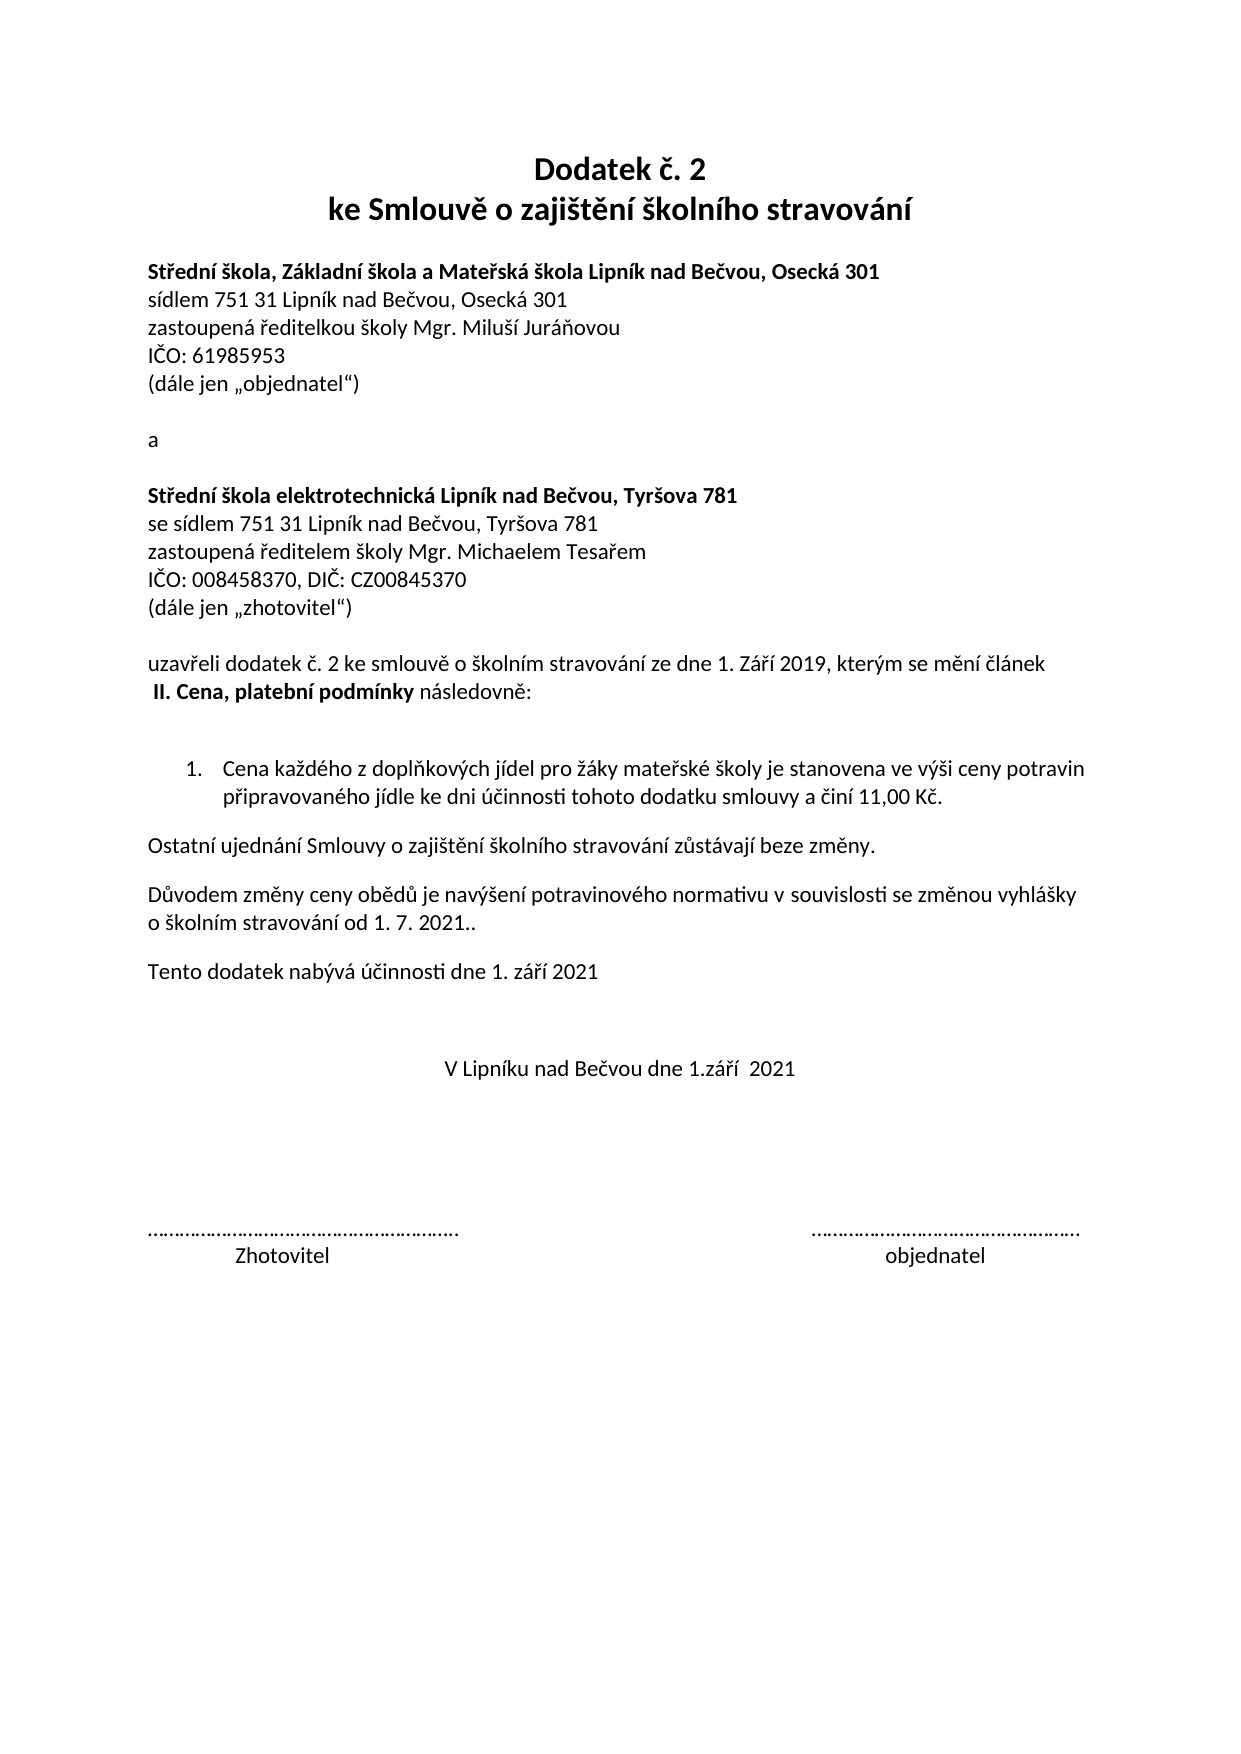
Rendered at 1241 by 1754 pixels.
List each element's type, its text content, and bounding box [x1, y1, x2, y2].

list Cena každého z doplňkových jídel pro žáky mateřské školy je stanovena ve výši ceny potravin připravovaného jídle ke dni účinnosti tohoto dodatku smlouvy a činí 11,00 Kč. [185, 754, 1093, 810]
text V Lipníku nad Bečvou dne 1.září 2021 [148, 1054, 1093, 1083]
text (dále jen „zhotovitel“) [148, 593, 1093, 621]
text Tento dodatek nabývá účinnosti dne 1. září 2021 [148, 957, 1093, 985]
text Střední škola, Základní škola a Mateřská škola Lipník nad Bečvou, Osecká 301 [148, 257, 1093, 285]
text Důvodem změny ceny obědů je navýšení potravinového normativu v souvislosti se změnou vyhlášky o školním stravování od 1. 7. 2021.. [148, 880, 1093, 936]
text ………………………………………………….. …………………………………………… [148, 1214, 1093, 1242]
text (dále jen „objednatel“) [148, 369, 1093, 397]
text Ostatní ujednání Smlouvy o zajištění školního stravování zůstávají beze změny. [148, 831, 1093, 859]
text se sídlem 751 31 Lipník nad Bečvou, Tyršova 781 [148, 509, 1093, 537]
text IČO: 008458370, DIČ: CZ00845370 [148, 565, 1093, 593]
text ke Smlouvě o zajištění školního stravování [148, 188, 1093, 229]
text Střední škola elektrotechnická Lipník nad Bečvou, Tyršova 781 [148, 481, 1093, 509]
text sídlem 751 31 Lipník nad Bečvou, Osecká 301 [148, 285, 1093, 313]
text uzavřeli dodatek č. 2 ke smlouvě o školním stravování ze dne 1. Září 2019, kterým se mění článek [148, 649, 1093, 677]
text zastoupená ředitelem školy Mgr. Michaelem Tesařem [148, 537, 1093, 565]
text IČO: 61985953 [148, 341, 1093, 369]
text Dodatek č. 2 [148, 148, 1093, 188]
text Zhotovitel objednatel [148, 1242, 1093, 1270]
text zastoupená ředitelkou školy Mgr. Miluší Juráňovou [148, 313, 1093, 341]
text a [148, 425, 1093, 453]
text II. Cena, platební podmínky následovně: [148, 677, 1093, 705]
